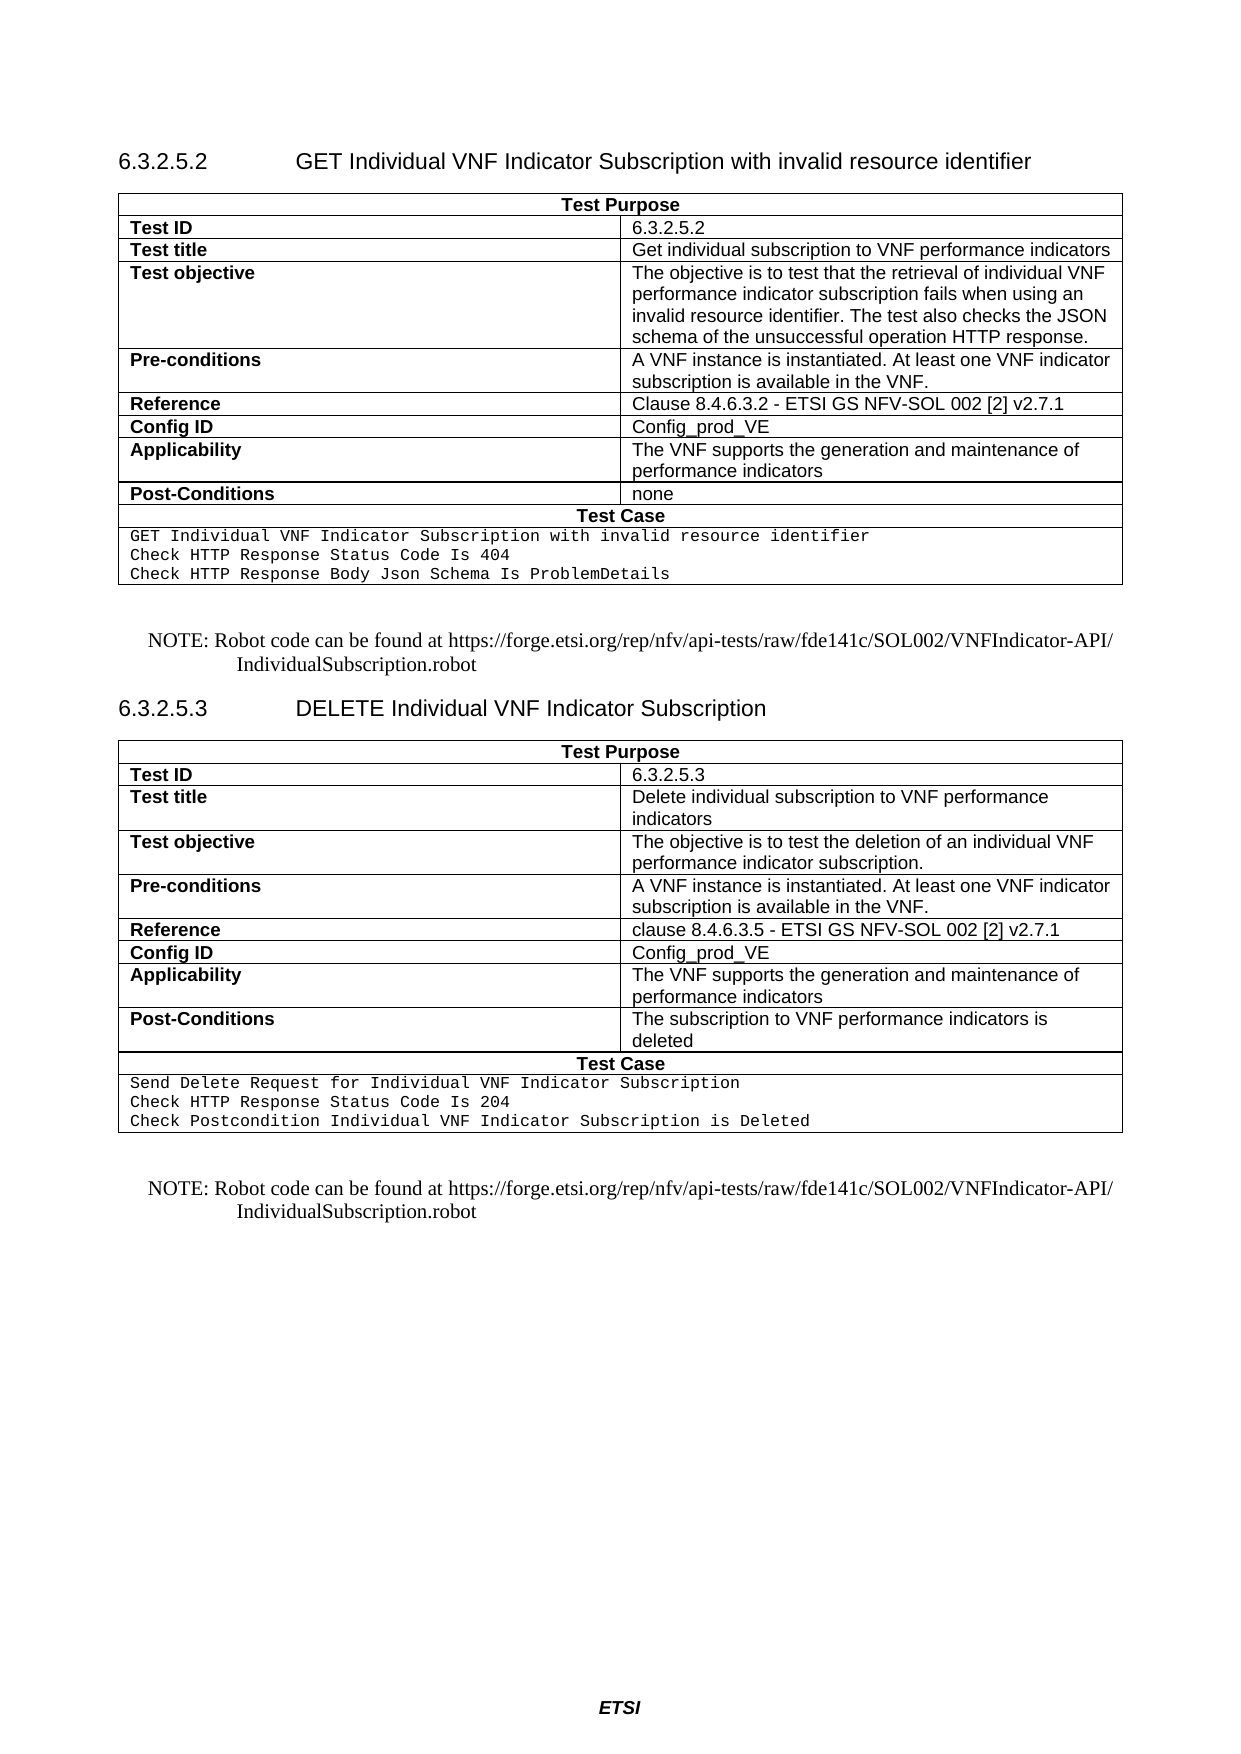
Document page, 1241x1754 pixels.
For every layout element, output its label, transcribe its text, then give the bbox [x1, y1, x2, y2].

table_cell Test title [119, 239, 620, 261]
table_cell GET Individual VNF Indicator Subscription with invalid resource identifier Check HTTP Response Status Code Is 404 Check HTTP Response Body Json Schema Is ProblemDetails [119, 528, 1122, 584]
table_cell Reference [119, 919, 620, 940]
table_cell Test ID [119, 764, 620, 785]
table_cell Clause 8.4.6.3.2 - ETSI GS NFV-SOL 002 [2] v2.7.1 [621, 393, 1122, 415]
table_cell none [621, 483, 1122, 504]
table_cell Pre-conditions [119, 875, 620, 918]
table_cell Applicability [119, 964, 620, 1007]
table_cell Config_prod_VE [621, 416, 1122, 437]
table_cell Post-Conditions [119, 1008, 620, 1051]
table_cell The objective is to test that the retrieval of individual VNF performance indicator subscription fails when using an invalid resource identifier. The test also checks the JSON schema of the unsuccessful operation HTTP response. [621, 262, 1122, 348]
table_cell Delete individual subscription to VNF performance indicators [621, 786, 1122, 829]
table_cell Config ID [119, 941, 620, 963]
text NOTE: Robot code can be found at https://forge.etsi.org/rep/nfv/api-tests/raw/fde141c/SOL002/VNFIndicator-API/IndividualSubscription.robot [148, 628, 1122, 676]
text NOTE: Robot code can be found at https://forge.etsi.org/rep/nfv/api-tests/raw/fde141c/SOL002/VNFIndicator-API/IndividualSubscription.robot [148, 1175, 1122, 1223]
table_cell The objective is to test the deletion of an individual VNF performance indicator subscription. [621, 831, 1122, 874]
table_header Test Purpose [119, 194, 1122, 215]
table_cell 6.3.2.5.2 [621, 216, 1122, 238]
table_cell clause 8.4.6.3.5 - ETSI GS NFV-SOL 002 [2] v2.7.1 [621, 919, 1122, 940]
table_cell Applicability [119, 438, 620, 481]
table_cell Test ID [119, 216, 620, 238]
subtitle 6.3.2.5.3 DELETE Individual VNF Indicator Subscription [118, 695, 1122, 721]
table_cell The subscription to VNF performance indicators is deleted [621, 1008, 1122, 1051]
table_cell The VNF supports the generation and maintenance of performance indicators [621, 438, 1122, 481]
table_cell Get individual subscription to VNF performance indicators [621, 239, 1122, 261]
table_cell The VNF supports the generation and maintenance of performance indicators [621, 964, 1122, 1007]
table_cell 6.3.2.5.3 [621, 764, 1122, 785]
table_cell Test Case [119, 1053, 1122, 1074]
table_cell Pre-conditions [119, 349, 620, 392]
table_cell Test objective [119, 262, 620, 348]
table_cell Test Case [119, 505, 1122, 527]
table_header Test Purpose [119, 741, 1122, 763]
table_cell Test title [119, 786, 620, 829]
table_cell Test objective [119, 831, 620, 874]
table_cell A VNF instance is instantiated. At least one VNF indicator subscription is available in the VNF. [621, 349, 1122, 392]
table_cell A VNF instance is instantiated. At least one VNF indicator subscription is available in the VNF. [621, 875, 1122, 918]
subtitle 6.3.2.5.2 GET Individual VNF Indicator Subscription with invalid resource identifier [118, 148, 1122, 174]
table_cell Reference [119, 393, 620, 415]
table_cell Config ID [119, 416, 620, 437]
table_cell Send Delete Request for Individual VNF Indicator Subscription Check HTTP Response Status Code Is 204 Check Postcondition Individual VNF Indicator Subscription is Deleted [119, 1075, 1122, 1132]
table_cell Config_prod_VE [621, 941, 1122, 963]
table_cell Post-Conditions [119, 483, 620, 504]
